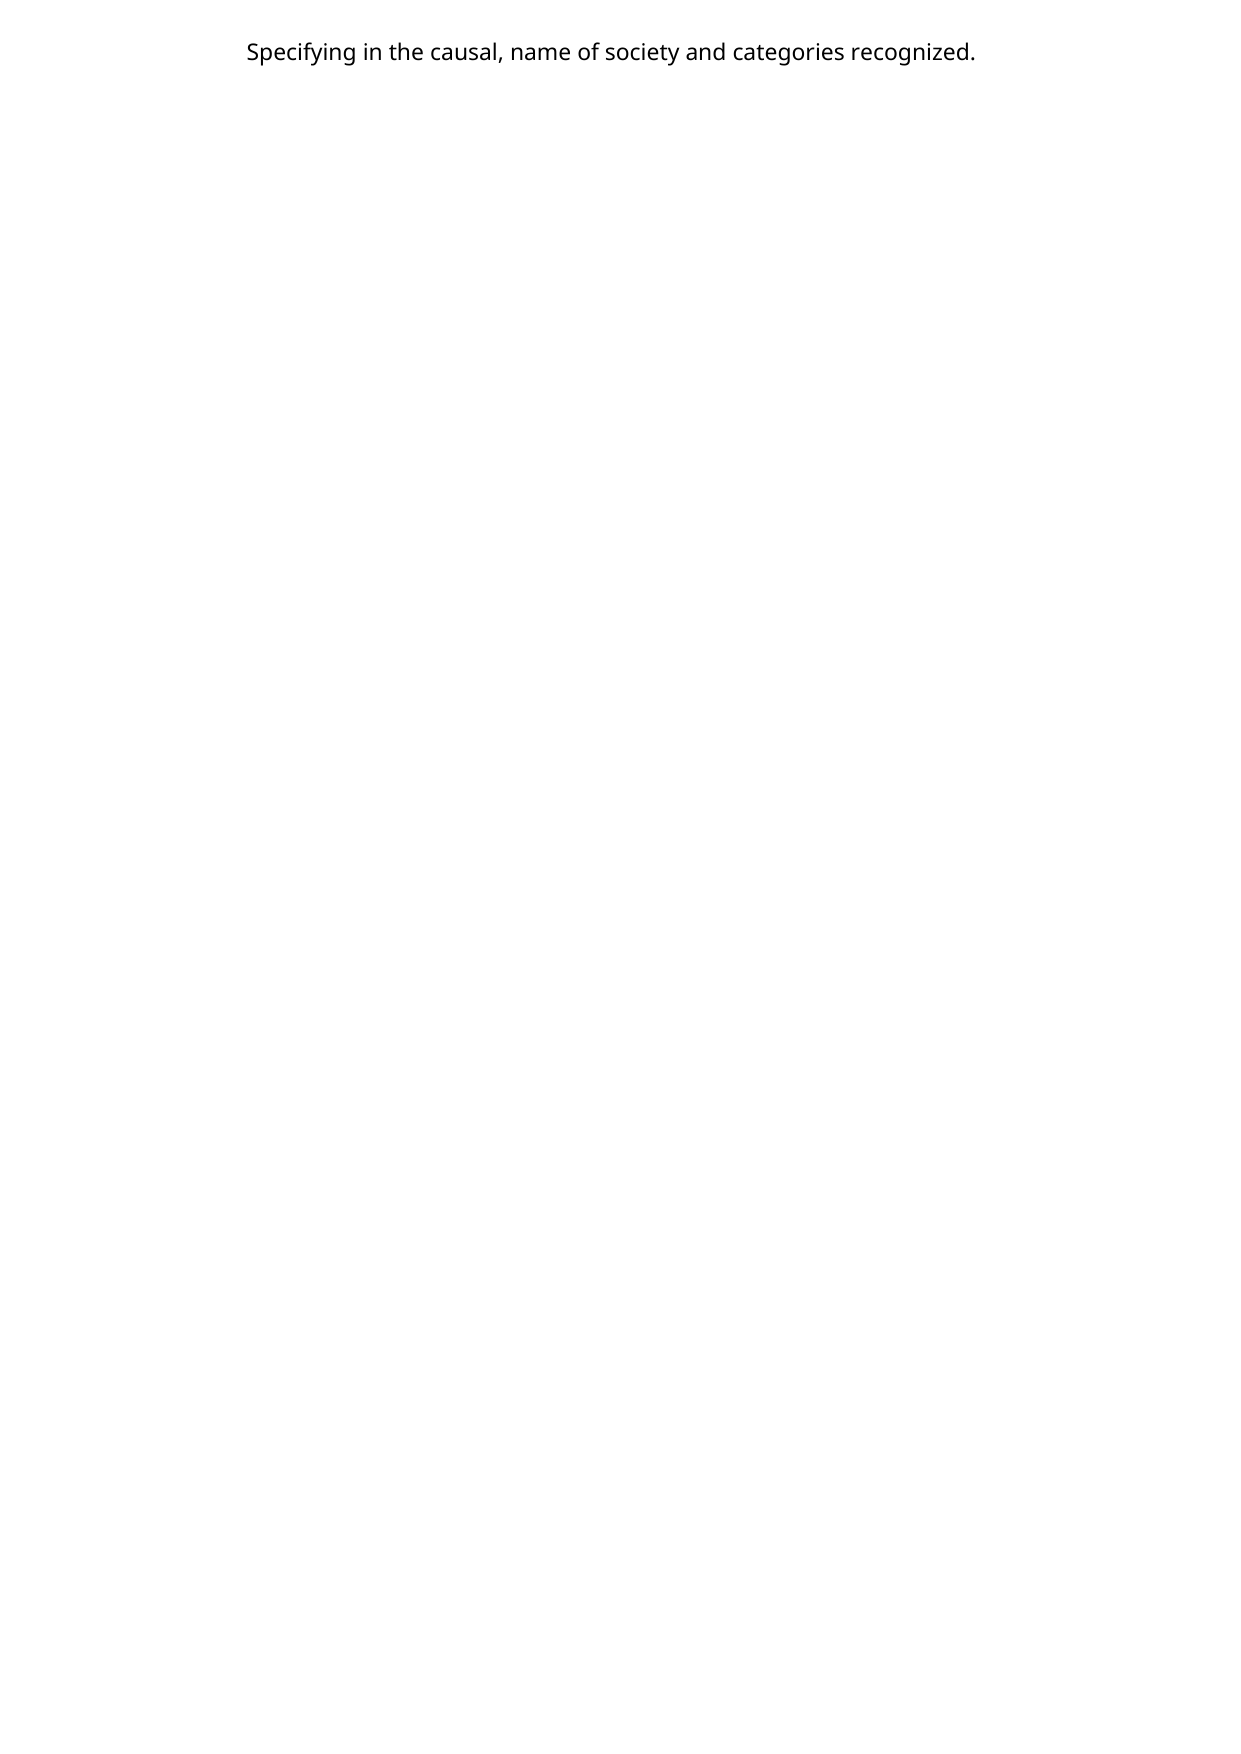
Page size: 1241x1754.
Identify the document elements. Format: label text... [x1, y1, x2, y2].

text Specifying in the causal, name of society and categories recognized. [133, 35, 1090, 67]
